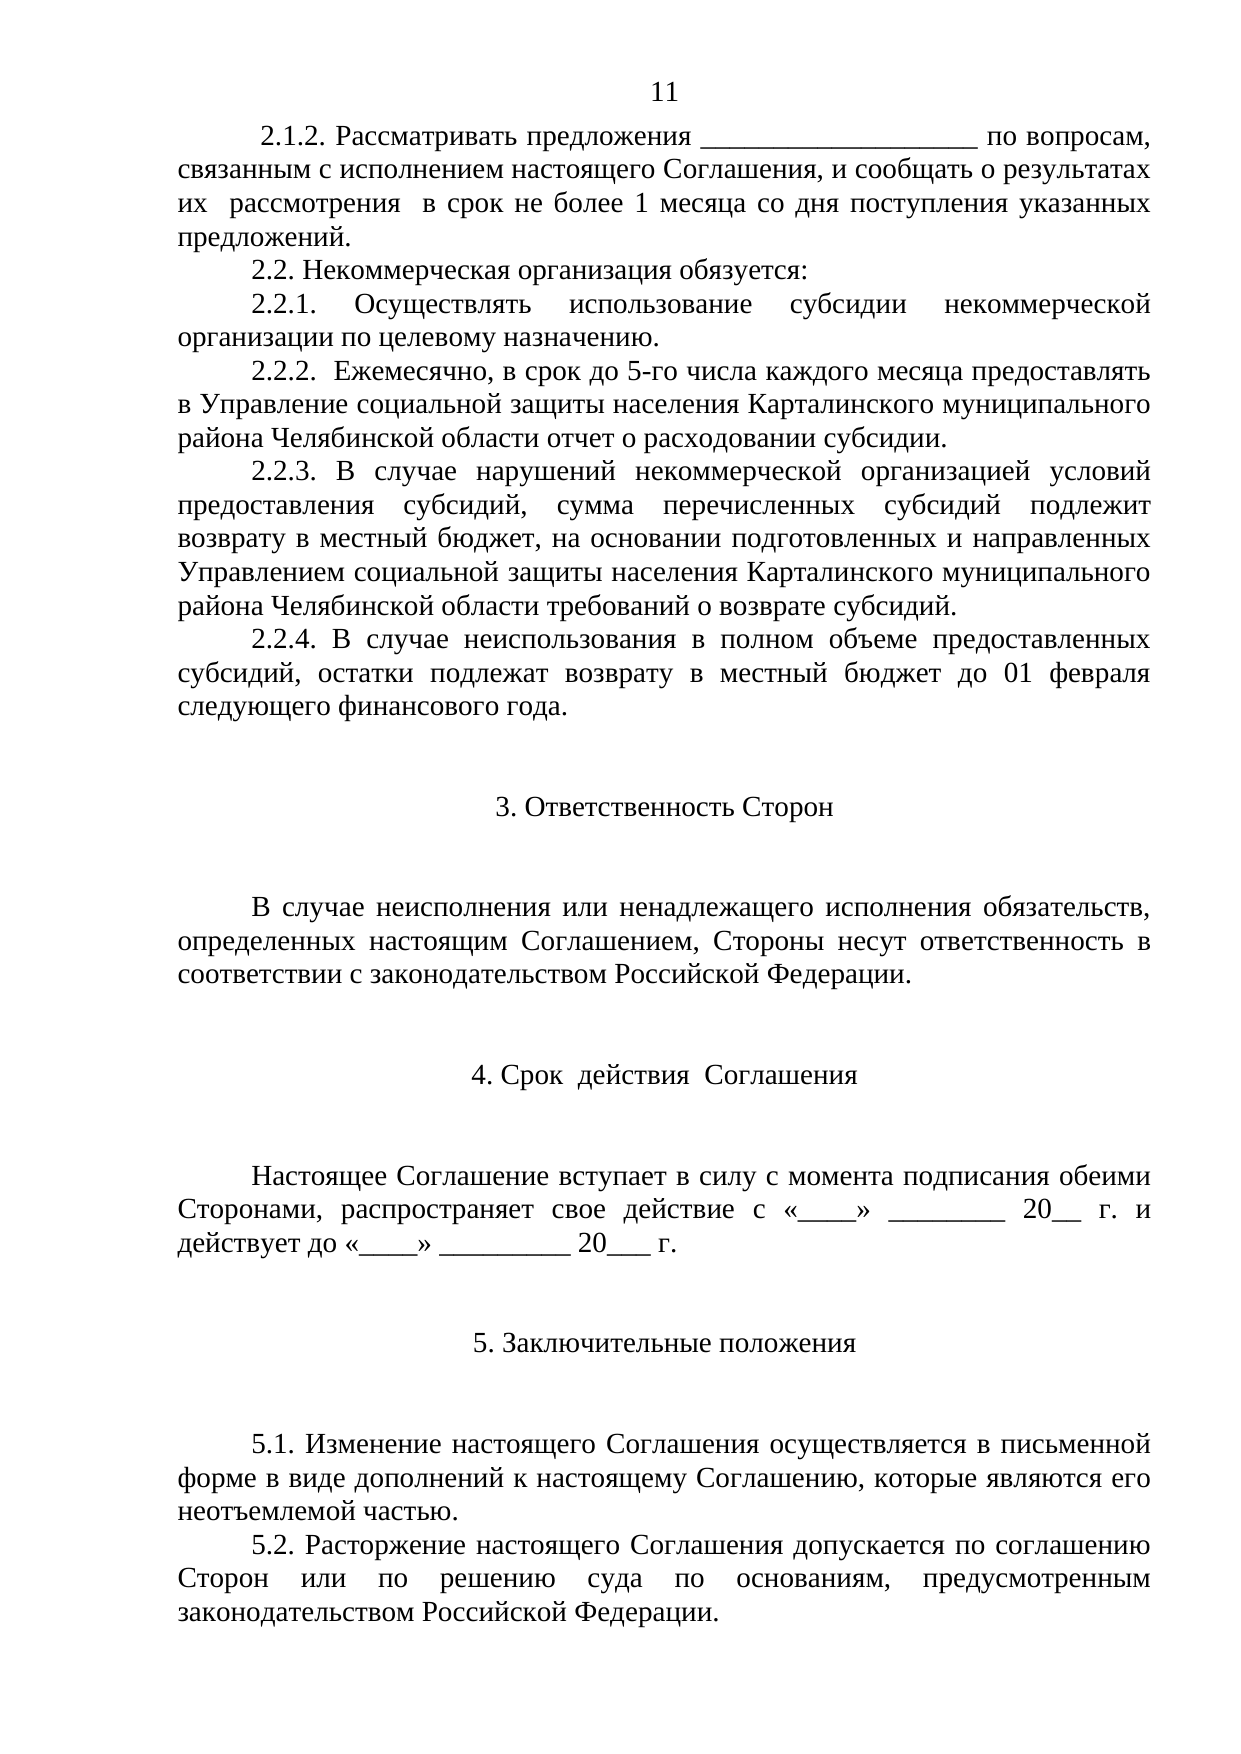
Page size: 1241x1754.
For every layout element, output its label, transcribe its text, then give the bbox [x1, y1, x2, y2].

text 5.2. Расторжение настоящего Соглашения допускается по соглашению Сторон или по решению суда по основаниям, предусмотренным законодательством Российской Федерации. [177, 1527, 1152, 1627]
text 3. Ответственность Сторон [177, 789, 1152, 822]
text 2.2. Некоммерческая организация обязуется: [177, 252, 1152, 286]
text Настоящее Соглашение вступает в силу с момента подписания обеими Сторонами, распространяет свое действие с «____» ________ 20__ г. и действует до «____» _________ 20___ г. [177, 1158, 1152, 1258]
text 5. Заключительные положения [177, 1326, 1152, 1359]
text 2.2.2. Ежемесячно, в срок до 5-го числа каждого месяца предоставлять в Управление социальной защиты населения Карталинского муниципального района Челябинской области отчет о расходовании субсидии. [177, 353, 1152, 453]
text 2.2.4. В случае неиспользования в полном объеме предоставленных субсидий, остатки подлежат возврату в местный бюджет до 01 февраля следующего финансового года. [177, 621, 1152, 722]
text В случае неисполнения или ненадлежащего исполнения обязательств, определенных настоящим Соглашением, Стороны несут ответственность в соответствии с законодательством Российской Федерации. [177, 889, 1152, 990]
text 5.1. Изменение настоящего Соглашения осуществляется в письменной форме в виде дополнений к настоящему Соглашению, которые являются его неотъемлемой частью. [177, 1426, 1152, 1527]
text 2.1.2. Рассматривать предложения ___________________ по вопросам, связанным с исполнением настоящего Соглашения, и сообщать о результатах их рассмотрения в срок не более 1 месяца со дня поступления указанных предложений. [177, 118, 1152, 252]
text 4. Срок действия Соглашения [177, 1057, 1152, 1091]
text 2.2.1. Осуществлять использование субсидии некоммерческой организации по целевому назначению. [177, 286, 1152, 353]
text 2.2.3. В случае нарушений некоммерческой организацией условий предоставления субсидий, сумма перечисленных субсидий подлежит возврату в местный бюджет, на основании подготовленных и направленных Управлением социальной защиты населения Карталинского муниципального района Челябинской области требований о возврате субсидий. [177, 453, 1152, 621]
